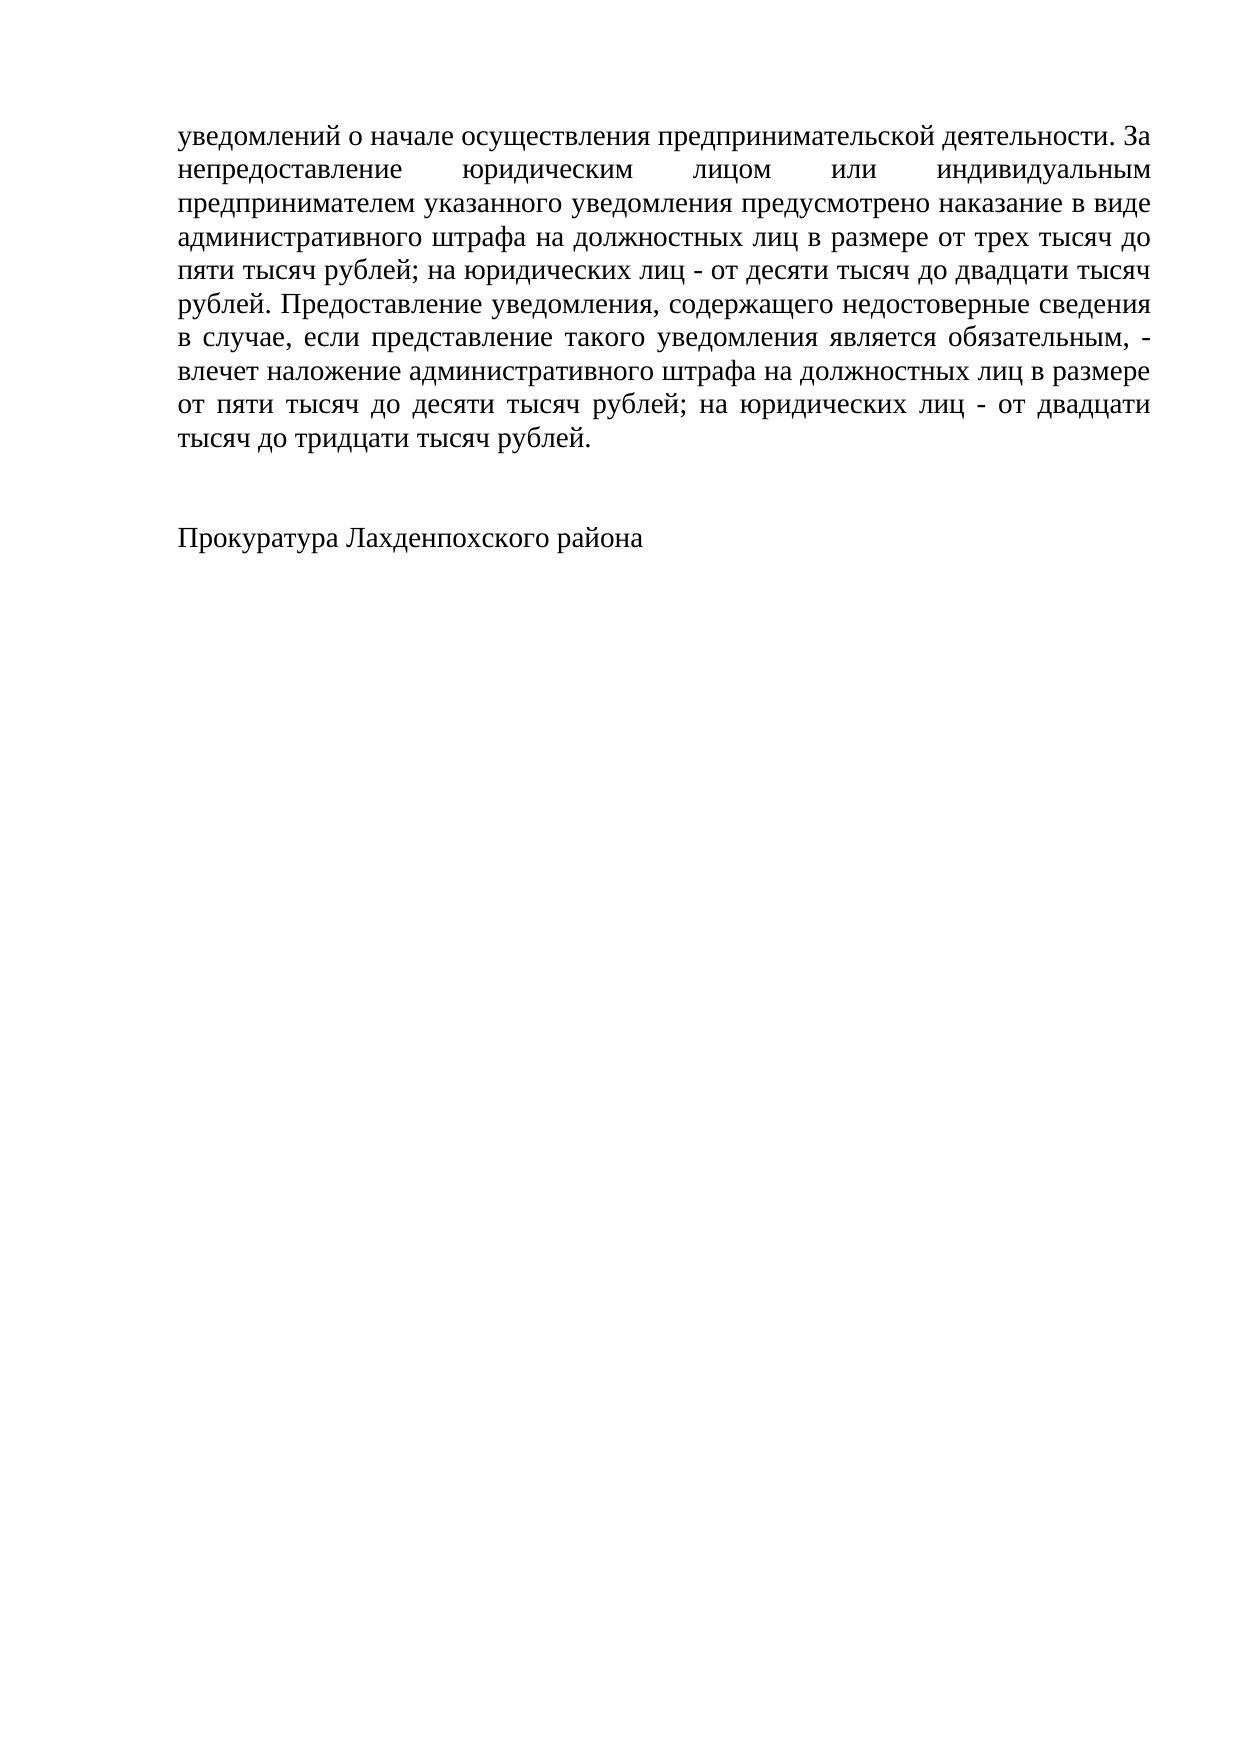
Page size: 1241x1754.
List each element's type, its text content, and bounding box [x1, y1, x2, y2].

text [177, 118, 1152, 185]
text Прокуратура Лахденпохского района [177, 521, 1152, 554]
